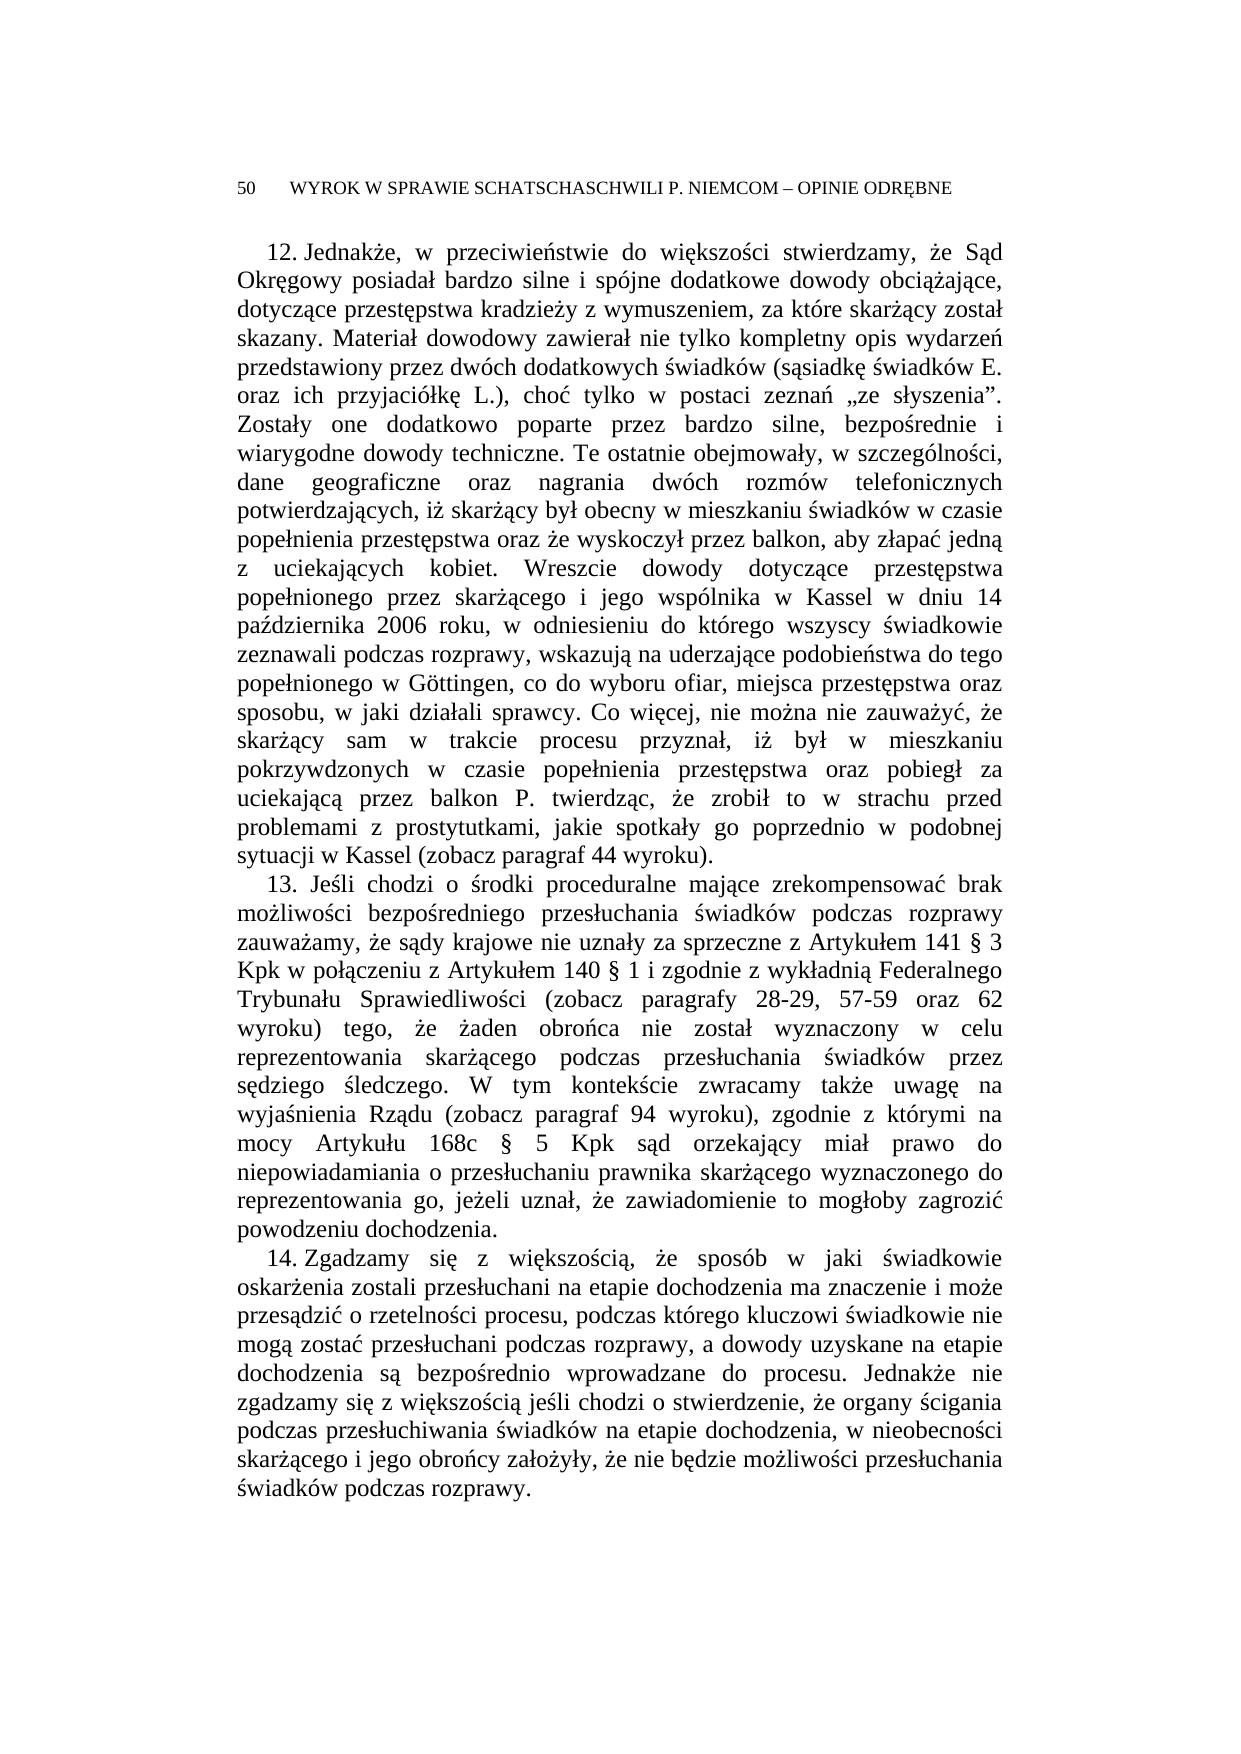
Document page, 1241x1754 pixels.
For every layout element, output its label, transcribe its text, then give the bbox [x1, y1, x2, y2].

text 14. Zgadzamy się z większością, że sposób w jaki świadkowie oskarżenia zostali przesłuchani na etapie dochodzenia ma znaczenie i może przesądzić o rzetelności procesu, podczas którego kluczowi świadkowie nie mogą zostać przesłuchani podczas rozprawy, a dowody uzyskane na etapie dochodzenia są bezpośrednio wprowadzane do procesu. Jednakże nie zgadzamy się z większością jeśli chodzi o stwierdzenie, że organy ścigania podczas przesłuchiwania świadków na etapie dochodzenia, w nieobecności skarżącego i jego obrońcy założyły, że nie będzie możliwości przesłuchania świadków podczas rozprawy. [237, 1243, 1003, 1502]
text 12. Jednakże, w przeciwieństwie do większości stwierdzamy, że Sąd Okręgowy posiadał bardzo silne i spójne dodatkowe dowody obciążające, dotyczące przestępstwa kradzieży z wymuszeniem, za które skarżący został skazany. Materiał dowodowy zawierał nie tylko kompletny opis wydarzeń przedstawiony przez dwóch dodatkowych świadków (sąsiadkę świadków E. oraz ich przyjaciółkę L.), choć tylko w postaci zeznań „ze słyszenia”. Zostały one dodatkowo poparte przez bardzo silne, bezpośrednie i wiarygodne dowody techniczne. Te ostatnie obejmowały, w szczególności, dane geograficzne oraz nagrania dwóch rozmów telefonicznych potwierdzających, iż skarżący był obecny w mieszkaniu świadków w czasie popełnienia przestępstwa oraz że wyskoczył przez balkon, aby złapać jedną z uciekających kobiet. Wreszcie dowody dotyczące przestępstwa popełnionego przez skarżącego i jego wspólnika w Kassel w dniu 14 października 2006 roku, w odniesieniu do którego wszyscy świadkowie zeznawali podczas rozprawy, wskazują na uderzające podobieństwa do tego popełnionego w Göttingen, co do wyboru ofiar, miejsca przestępstwa oraz sposobu, w jaki działali sprawcy. Co więcej, nie można nie zauważyć, że skarżący sam w trakcie procesu przyznał, iż był w mieszkaniu pokrzywdzonych w czasie popełnienia przestępstwa oraz pobiegł za uciekającą przez balkon P. twierdząc, że zrobił to w strachu przed problemami z prostytutkami, jakie spotkały go poprzednio w podobnej sytuacji w Kassel (zobacz paragraf 44 wyroku). [237, 237, 1003, 869]
text 13. Jeśli chodzi o środki proceduralne mające zrekompensować brak możliwości bezpośredniego przesłuchania świadków podczas rozprawy zauważamy, że sądy krajowe nie uznały za sprzeczne z Artykułem 141 § 3 Kpk w połączeniu z Artykułem 140 § 1 i zgodnie z wykładnią Federalnego Trybunału Sprawiedliwości (zobacz paragrafy 28-29, 57-59 oraz 62 wyroku) tego, że żaden obrońca nie został wyznaczony w celu reprezentowania skarżącego podczas przesłuchania świadków przez sędziego śledczego. W tym kontekście zwracamy także uwagę na wyjaśnienia Rządu (zobacz paragraf 94 wyroku), zgodnie z którymi na mocy Artykułu 168c § 5 Kpk sąd orzekający miał prawo do niepowiadamiania o przesłuchaniu prawnika skarżącego wyznaczonego do reprezentowania go, jeżeli uznał, że zawiadomienie to mogłoby zagrozić powodzeniu dochodzenia. [237, 869, 1003, 1243]
